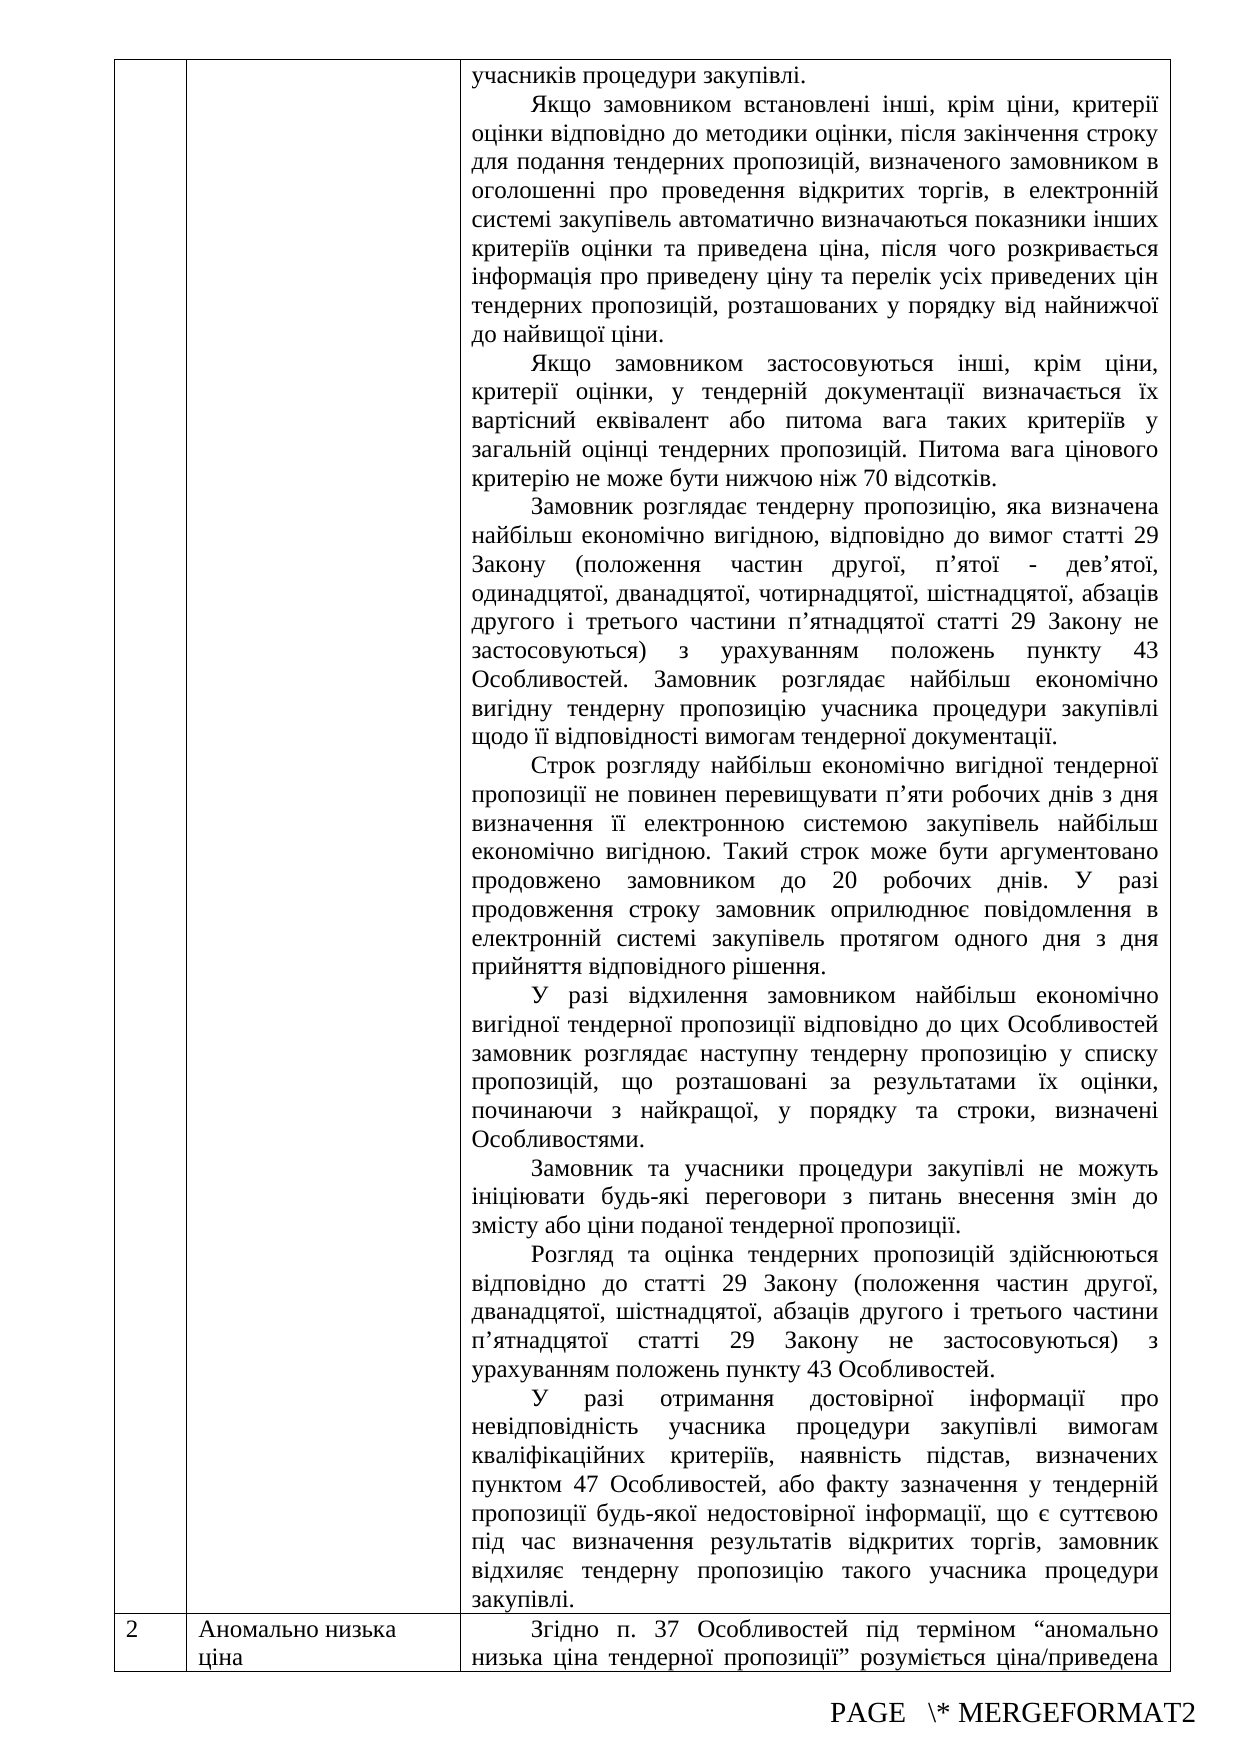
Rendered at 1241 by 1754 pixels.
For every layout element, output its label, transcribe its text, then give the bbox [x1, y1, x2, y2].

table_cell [187, 1614, 460, 1671]
table_cell 1 [115, 60, 186, 1613]
table_cell 2 [115, 1614, 186, 1671]
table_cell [461, 60, 1170, 1613]
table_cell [187, 60, 460, 1613]
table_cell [461, 1614, 1170, 1671]
